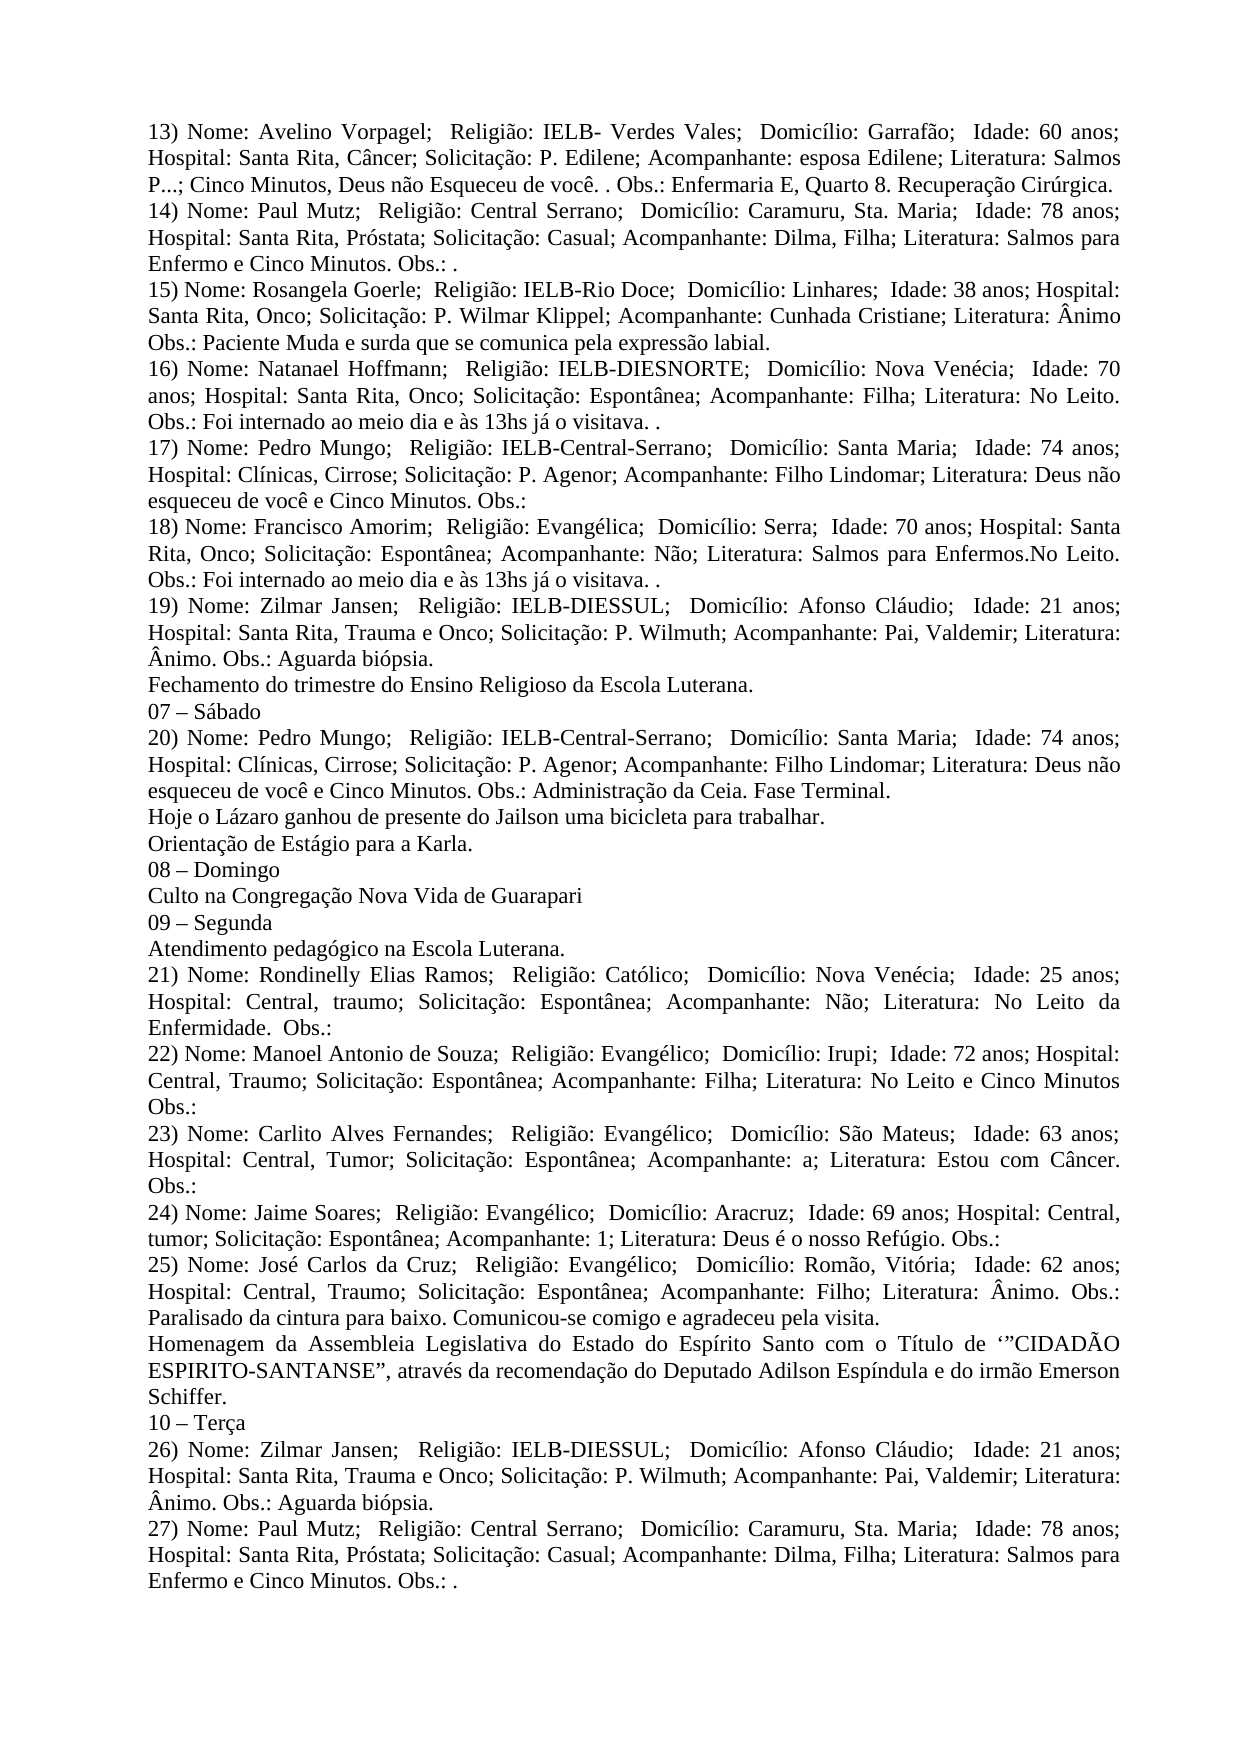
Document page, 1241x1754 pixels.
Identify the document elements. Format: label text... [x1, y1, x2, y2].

text 07 – Sábado [148, 698, 1122, 724]
text 22) Nome: Manoel Antonio de Souza; Religião: Evangélico; Domicílio: Irupi; Idade: 72 anos; Hospital: Central, Traumo; Solicitação: Espontânea; Acompanhante: Filha; Literatura: No Leito e Cinco Minutos Obs.: [148, 1041, 1122, 1119]
text 20) Nome: Pedro Mungo; Religião: IELB-Central-Serrano; Domicílio: Santa Maria; Idade: 74 anos; Hospital: Clínicas, Cirrose; Solicitação: P. Agenor; Acompanhante: Filho Lindomar; Literatura: Deus não esqueceu de você e Cinco Minutos. Obs.: Administração da Ceia. Fase Terminal. [148, 724, 1122, 803]
text Fechamento do trimestre do Ensino Religioso da Escola Luterana. [148, 672, 1122, 698]
text 21) Nome: Rondinelly Elias Ramos; Religião: Católico; Domicílio: Nova Venécia; Idade: 25 anos; Hospital: Central, traumo; Solicitação: Espontânea; Acompanhante: Não; Literatura: No Leito da Enfermidade. Obs.: [148, 961, 1122, 1041]
text Homenagem da Assembleia Legislativa do Estado do Espírito Santo com o Título de ‘”CIDADÃO ESPIRITO-SANTANSE”, através da recomendação do Deputado Adilson Espíndula e do irmão Emerson Schiffer. [148, 1330, 1122, 1409]
text 27) Nome: Paul Mutz; Religião: Central Serrano; Domicílio: Caramuru, Sta. Maria; Idade: 78 anos; Hospital: Santa Rita, Próstata; Solicitação: Casual; Acompanhante: Dilma, Filha; Literatura: Salmos para Enfermo e Cinco Minutos. Obs.: . [148, 1515, 1122, 1594]
text Orientação de Estágio para a Karla. [148, 830, 1122, 856]
text Atendimento pedagógico na Escola Luterana. [148, 935, 1122, 961]
text 16) Nome: Natanael Hoffmann; Religião: IELB-DIESNORTE; Domicílio: Nova Venécia; Idade: 70 anos; Hospital: Santa Rita, Onco; Solicitação: Espontânea; Acompanhante: Filha; Literatura: No Leito. Obs.: Foi internado ao meio dia e às 13hs já o visitava. . [148, 355, 1122, 434]
text 10 – Terça [148, 1409, 1122, 1436]
text 19) Nome: Zilmar Jansen; Religião: IELB-DIESSUL; Domicílio: Afonso Cláudio; Idade: 21 anos; Hospital: Santa Rita, Trauma e Onco; Solicitação: P. Wilmuth; Acompanhante: Pai, Valdemir; Literatura: Ânimo. Obs.: Aguarda biópsia. [148, 592, 1122, 672]
text 24) Nome: Jaime Soares; Religião: Evangélico; Domicílio: Aracruz; Idade: 69 anos; Hospital: Central, tumor; Solicitação: Espontânea; Acompanhante: 1; Literatura: Deus é o nosso Refúgio. Obs.: [148, 1199, 1122, 1251]
text 15) Nome: Rosangela Goerle; Religião: IELB-Rio Doce; Domicílio: Linhares; Idade: 38 anos; Hospital: Santa Rita, Onco; Solicitação: P. Wilmar Klippel; Acompanhante: Cunhada Cristiane; Literatura: Ânimo Obs.: Paciente Muda e surda que se comunica pela expressão labial. [148, 276, 1122, 355]
text Hoje o Lázaro ganhou de presente do Jailson uma bicicleta para trabalhar. [148, 803, 1122, 830]
text 08 – Domingo [148, 856, 1122, 882]
text 14) Nome: Paul Mutz; Religião: Central Serrano; Domicílio: Caramuru, Sta. Maria; Idade: 78 anos; Hospital: Santa Rita, Próstata; Solicitação: Casual; Acompanhante: Dilma, Filha; Literatura: Salmos para Enfermo e Cinco Minutos. Obs.: . [148, 197, 1122, 276]
text 17) Nome: Pedro Mungo; Religião: IELB-Central-Serrano; Domicílio: Santa Maria; Idade: 74 anos; Hospital: Clínicas, Cirrose; Solicitação: P. Agenor; Acompanhante: Filho Lindomar; Literatura: Deus não esqueceu de você e Cinco Minutos. Obs.: [148, 434, 1122, 513]
text Culto na Congregação Nova Vida de Guarapari [148, 882, 1122, 909]
text 18) Nome: Francisco Amorim; Religião: Evangélica; Domicílio: Serra; Idade: 70 anos; Hospital: Santa Rita, Onco; Solicitação: Espontânea; Acompanhante: Não; Literatura: Salmos para Enfermos.No Leito. Obs.: Foi internado ao meio dia e às 13hs já o visitava. . [148, 513, 1122, 592]
text 25) Nome: José Carlos da Cruz; Religião: Evangélico; Domicílio: Romão, Vitória; Idade: 62 anos; Hospital: Central, Traumo; Solicitação: Espontânea; Acompanhante: Filho; Literatura: Ânimo. Obs.: Paralisado da cintura para baixo. Comunicou-se comigo e agradeceu pela visita. [148, 1251, 1122, 1330]
text 26) Nome: Zilmar Jansen; Religião: IELB-DIESSUL; Domicílio: Afonso Cláudio; Idade: 21 anos; Hospital: Santa Rita, Trauma e Onco; Solicitação: P. Wilmuth; Acompanhante: Pai, Valdemir; Literatura: Ânimo. Obs.: Aguarda biópsia. [148, 1436, 1122, 1515]
text 23) Nome: Carlito Alves Fernandes; Religião: Evangélico; Domicílio: São Mateus; Idade: 63 anos; Hospital: Central, Tumor; Solicitação: Espontânea; Acompanhante: a; Literatura: Estou com Câncer. Obs.: [148, 1119, 1122, 1199]
text 13) Nome: Avelino Vorpagel; Religião: IELB- Verdes Vales; Domicílio: Garrafão; Idade: 60 anos; Hospital: Santa Rita, Câncer; Solicitação: P. Edilene; Acompanhante: esposa Edilene; Literatura: Salmos P...; Cinco Minutos, Deus não Esqueceu de você. . Obs.: Enfermaria E, Quarto 8. Recuperação Cirúrgica. [148, 118, 1122, 197]
text 09 – Segunda [148, 909, 1122, 935]
